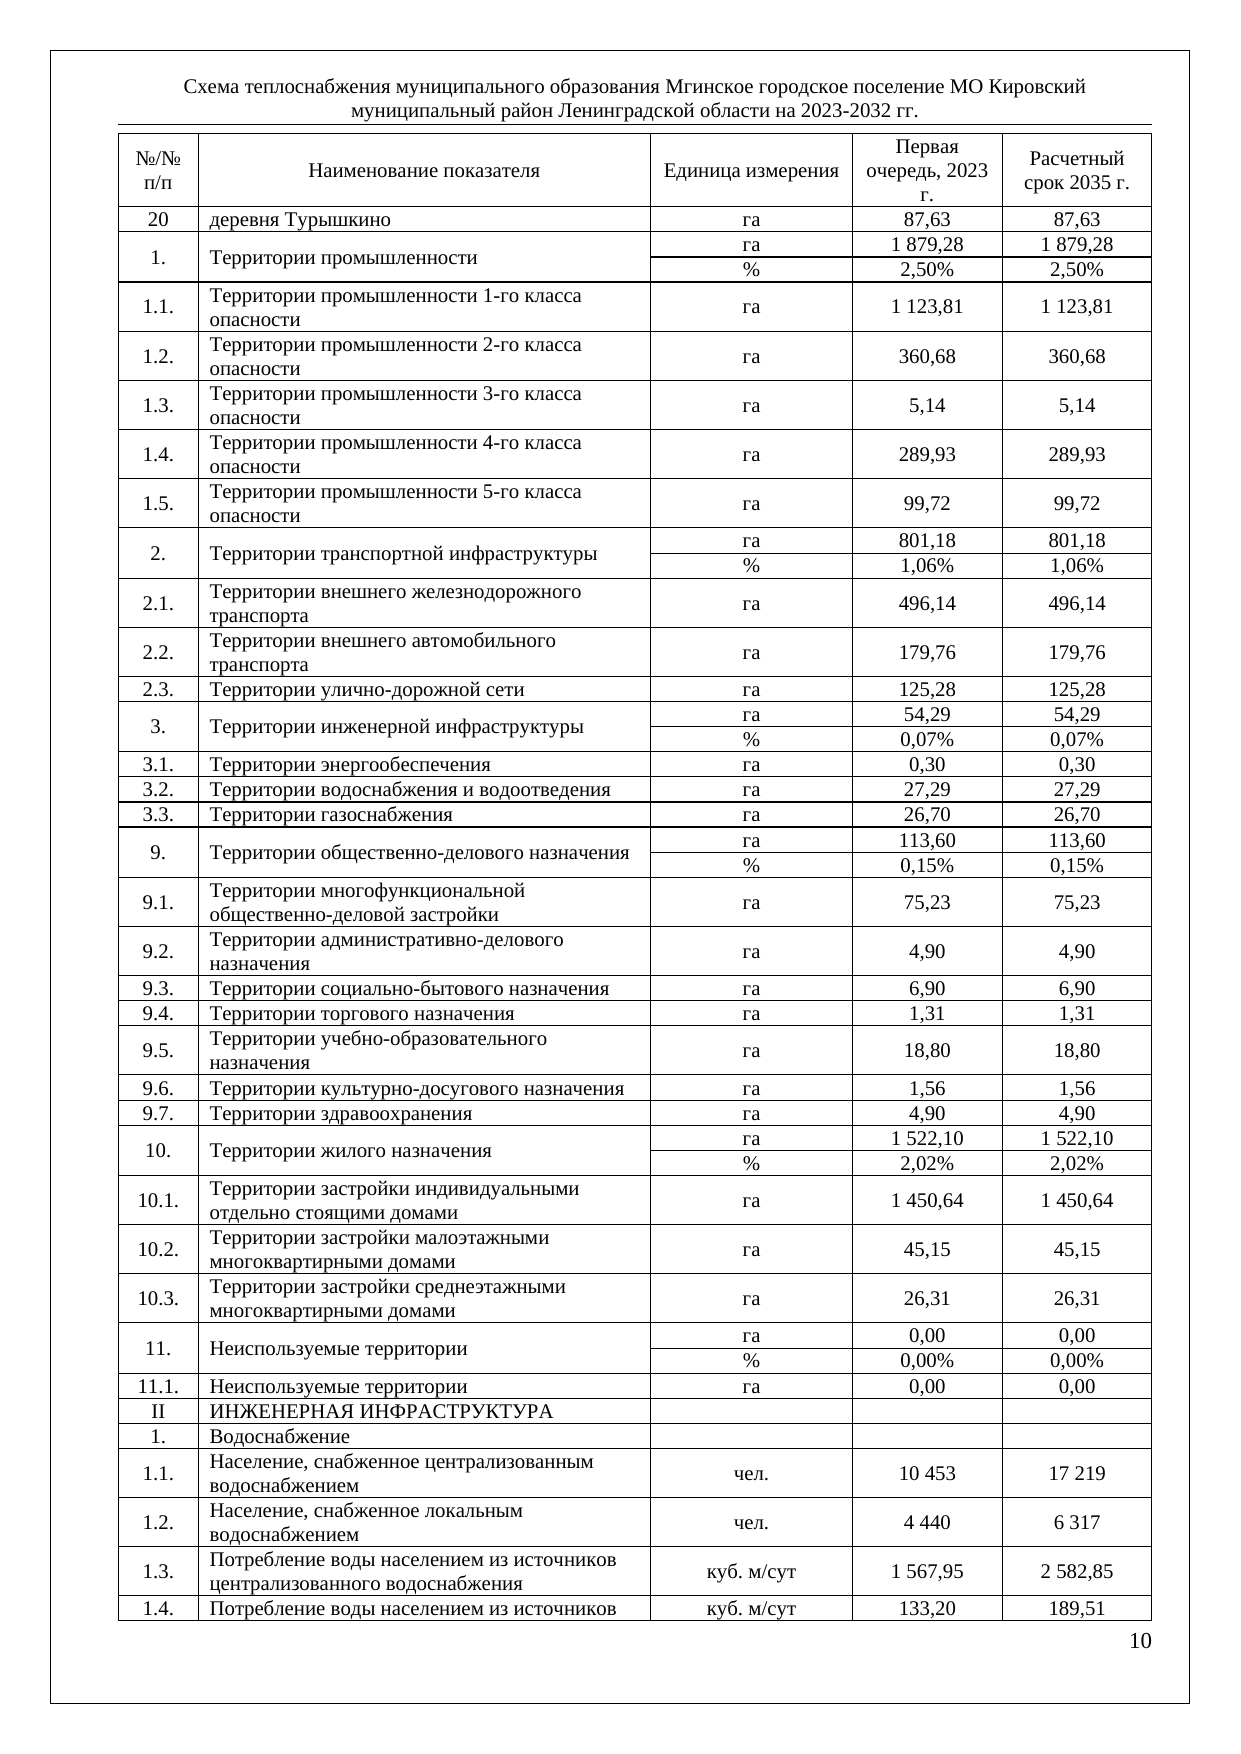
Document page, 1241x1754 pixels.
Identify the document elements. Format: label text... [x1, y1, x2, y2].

table_cell % [651, 1151, 852, 1175]
table_cell 1.1. [119, 283, 198, 331]
table_cell га [651, 1026, 852, 1074]
table_cell 496,14 [853, 579, 1002, 627]
table_cell Территории промышленности 2-го класса опасности [199, 332, 650, 380]
table_cell 1.1. [119, 1449, 198, 1497]
table_cell 9.1. [119, 878, 198, 926]
table_cell 1. [119, 232, 198, 281]
table_cell Территории промышленности 1-го класса опасности [199, 283, 650, 331]
table_cell 0,00 [853, 1323, 1002, 1347]
table_cell 26,31 [1003, 1274, 1151, 1322]
table_cell 801,18 [1003, 528, 1151, 552]
table_cell га [651, 1001, 852, 1025]
table_cell га [651, 1274, 852, 1322]
table_cell 9.3. [119, 976, 198, 1000]
table_cell куб. м/сут [651, 1596, 852, 1620]
table_cell Территории культурно-досугового назначения [199, 1075, 650, 1099]
table_cell га [651, 430, 852, 478]
table_cell [651, 1399, 852, 1423]
table_header Наименование показателя [199, 134, 650, 206]
table_cell 1 522,10 [853, 1126, 1002, 1150]
table_cell % [651, 727, 852, 751]
table_cell 179,76 [1003, 628, 1151, 676]
table_cell 17 219 [1003, 1449, 1151, 1497]
table_cell га [651, 528, 852, 552]
table_cell 2,50% [853, 258, 1002, 281]
table_cell 1 879,28 [1003, 232, 1151, 256]
table_cell % [651, 853, 852, 877]
table_cell 1 522,10 [1003, 1126, 1151, 1150]
table_cell га [651, 1323, 852, 1347]
table_cell 0,00 [1003, 1374, 1151, 1398]
table_cell 1,06% [1003, 554, 1151, 577]
table_cell 10. [119, 1126, 198, 1175]
table_cell 87,63 [1003, 207, 1151, 231]
table_cell Территории транспортной инфраструктуры [199, 528, 650, 577]
table_cell Территории промышленности 4-го класса опасности [199, 430, 650, 478]
table_cell 1.4. [119, 430, 198, 478]
table_cell 189,51 [1003, 1596, 1151, 1620]
table_cell Территории жилого назначения [199, 1126, 650, 1175]
table_cell 1.3. [119, 1547, 198, 1595]
table_cell Территории промышленности 3-го класса опасности [199, 381, 650, 429]
table_cell Территории водоснабжения и водоотведения [199, 777, 650, 801]
table_cell 75,23 [1003, 878, 1151, 926]
table_cell 1 567,95 [853, 1547, 1002, 1595]
table_cell 0,07% [853, 727, 1002, 751]
table_cell Территории социально-бытового назначения [199, 976, 650, 1000]
table_cell Территории застройки малоэтажными многоквартирными домами [199, 1225, 650, 1273]
table_cell 45,15 [853, 1225, 1002, 1273]
table_cell га [651, 803, 852, 826]
table_cell га [651, 332, 852, 380]
table_cell 4,90 [853, 927, 1002, 975]
table_cell 0,00% [853, 1349, 1002, 1372]
table_cell 3. [119, 702, 198, 751]
table_cell га [651, 579, 852, 627]
table_cell га [651, 1374, 852, 1398]
table_cell 1,06% [853, 554, 1002, 577]
table_cell га [651, 878, 852, 926]
table_cell 179,76 [853, 628, 1002, 676]
table_cell 0,00% [1003, 1349, 1151, 1372]
table_cell га [651, 702, 852, 726]
table_cell 1 450,64 [1003, 1176, 1151, 1224]
table_cell Территории внешнего железнодорожного транспорта [199, 579, 650, 627]
table_cell 10.3. [119, 1274, 198, 1322]
table_cell 3.2. [119, 777, 198, 801]
table_cell 2,02% [853, 1151, 1002, 1175]
table_cell 0,00 [1003, 1323, 1151, 1347]
table_cell Территории учебно-образовательного назначения [199, 1026, 650, 1074]
table_cell Территории здравоохранения [199, 1101, 650, 1124]
table_cell га [651, 283, 852, 331]
table_cell 1.2. [119, 1498, 198, 1546]
table_cell [853, 1399, 1002, 1423]
table_cell 10.1. [119, 1176, 198, 1224]
table_cell 26,70 [1003, 803, 1151, 826]
table_cell 4,90 [1003, 927, 1151, 975]
table_cell II [119, 1399, 198, 1423]
table_cell 5,14 [1003, 381, 1151, 429]
table_cell чел. [651, 1498, 852, 1546]
table_cell га [651, 207, 852, 231]
table_cell 9.5. [119, 1026, 198, 1074]
table_cell 27,29 [853, 777, 1002, 801]
table_cell 1 450,64 [853, 1176, 1002, 1224]
table_cell га [651, 828, 852, 852]
table_cell 1 123,81 [1003, 283, 1151, 331]
table_cell Территории общественно-делового назначения [199, 828, 650, 877]
table_cell чел. [651, 1449, 852, 1497]
table_cell 45,15 [1003, 1225, 1151, 1273]
table_cell Потребление воды населением из источников централизованного водоснабжения [199, 1547, 650, 1595]
table_header Единица измерения [651, 134, 852, 206]
table_cell 18,80 [1003, 1026, 1151, 1074]
table_cell 4 440 [853, 1498, 1002, 1546]
table_cell 1. [119, 1424, 198, 1448]
table_cell 125,28 [853, 677, 1002, 701]
table_cell 9. [119, 828, 198, 877]
table_cell 20 [119, 207, 198, 231]
table_header Расчетный срок 2035 г. [1003, 134, 1151, 206]
table_cell 11. [119, 1323, 198, 1372]
table_cell га [651, 927, 852, 975]
table_cell га [651, 628, 852, 676]
table_cell га [651, 1225, 852, 1273]
table_cell 54,29 [853, 702, 1002, 726]
table_cell 99,72 [1003, 479, 1151, 527]
table_cell [1003, 1399, 1151, 1423]
table_cell деревня Турышкино [199, 207, 650, 231]
table_cell ИНЖЕНЕРНАЯ ИНФРАСТРУКТУРА [199, 1399, 650, 1423]
table_cell 289,93 [1003, 430, 1151, 478]
table_cell га [651, 752, 852, 776]
table_cell 11.1. [119, 1374, 198, 1398]
table_cell 10.2. [119, 1225, 198, 1273]
table_cell 87,63 [853, 207, 1002, 231]
table_cell 2.3. [119, 677, 198, 701]
table_cell % [651, 258, 852, 281]
table_cell 2 582,85 [1003, 1547, 1151, 1595]
table_cell 0,30 [853, 752, 1002, 776]
table_cell 125,28 [1003, 677, 1151, 701]
table_cell га [651, 777, 852, 801]
table_cell 289,93 [853, 430, 1002, 478]
table_cell га [651, 381, 852, 429]
table_cell Территории внешнего автомобильного транспорта [199, 628, 650, 676]
table_cell га [651, 976, 852, 1000]
table_cell Территории улично-дорожной сети [199, 677, 650, 701]
table_cell 6,90 [1003, 976, 1151, 1000]
table_cell Территории торгового назначения [199, 1001, 650, 1025]
table_cell 99,72 [853, 479, 1002, 527]
table_cell Территории многофункциональной общественно-деловой застройки [199, 878, 650, 926]
table_cell 6,90 [853, 976, 1002, 1000]
table_cell [1003, 1424, 1151, 1448]
table_cell 1,31 [853, 1001, 1002, 1025]
table_cell 0,15% [853, 853, 1002, 877]
table_cell Территории застройки индивидуальными отдельно стоящими домами [199, 1176, 650, 1224]
table_cell 26,70 [853, 803, 1002, 826]
table_cell Территории энергообеспечения [199, 752, 650, 776]
table_cell Неиспользуемые территории [199, 1323, 650, 1372]
table_cell 3.1. [119, 752, 198, 776]
table_cell га [651, 232, 852, 256]
table_cell 2. [119, 528, 198, 577]
table_cell 9.4. [119, 1001, 198, 1025]
table_cell 9.7. [119, 1101, 198, 1124]
table_cell 0,07% [1003, 727, 1151, 751]
table_cell 10 453 [853, 1449, 1002, 1497]
table_cell га [651, 1126, 852, 1150]
table_cell 3.3. [119, 803, 198, 826]
table_cell 4,90 [1003, 1101, 1151, 1124]
table_cell 27,29 [1003, 777, 1151, 801]
table_cell 1,31 [1003, 1001, 1151, 1025]
table_cell 113,60 [1003, 828, 1151, 852]
table_cell га [651, 1075, 852, 1099]
table_cell 2.2. [119, 628, 198, 676]
table_cell 0,15% [1003, 853, 1151, 877]
table_cell 1,56 [853, 1075, 1002, 1099]
table_cell Территории газоснабжения [199, 803, 650, 826]
table_cell 496,14 [1003, 579, 1151, 627]
table_cell Территории промышленности [199, 232, 650, 281]
table_cell [651, 1424, 852, 1448]
table_cell % [651, 554, 852, 577]
table_cell % [651, 1349, 852, 1372]
table_cell га [651, 1176, 852, 1224]
table_cell 1.5. [119, 479, 198, 527]
table_cell 18,80 [853, 1026, 1002, 1074]
table_cell 0,00 [853, 1374, 1002, 1398]
table_cell га [651, 677, 852, 701]
table_cell 6 317 [1003, 1498, 1151, 1546]
table_cell 2.1. [119, 579, 198, 627]
table_cell 1 879,28 [853, 232, 1002, 256]
table_cell 360,68 [853, 332, 1002, 380]
table_cell 1.2. [119, 332, 198, 380]
table_cell Территории промышленности 5-го класса опасности [199, 479, 650, 527]
table_cell 1,56 [1003, 1075, 1151, 1099]
table_cell 1.4. [119, 1596, 198, 1620]
table_cell 9.2. [119, 927, 198, 975]
table_cell куб. м/сут [651, 1547, 852, 1595]
table_cell [853, 1424, 1002, 1448]
table_cell 2,02% [1003, 1151, 1151, 1175]
table_cell 801,18 [853, 528, 1002, 552]
table_cell Население, снабженное локальным водоснабжением [199, 1498, 650, 1546]
table_cell Неиспользуемые территории [199, 1374, 650, 1398]
table_header Первая очередь, 2023 г. [853, 134, 1002, 206]
table_cell 26,31 [853, 1274, 1002, 1322]
table_cell 2,50% [1003, 258, 1151, 281]
table_cell Население, снабженное централизованным водоснабжением [199, 1449, 650, 1497]
table_cell Водоснабжение [199, 1424, 650, 1448]
table_cell 4,90 [853, 1101, 1002, 1124]
table_cell 133,20 [853, 1596, 1002, 1620]
table_cell га [651, 479, 852, 527]
table_header №/№ п/п [119, 134, 198, 206]
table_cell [199, 1596, 650, 1620]
table_cell 54,29 [1003, 702, 1151, 726]
table_cell Территории инженерной инфраструктуры [199, 702, 650, 751]
table_cell 1 123,81 [853, 283, 1002, 331]
table_cell га [651, 1101, 852, 1124]
table_cell Территории административно-делового назначения [199, 927, 650, 975]
table_cell 9.6. [119, 1075, 198, 1099]
table_cell 75,23 [853, 878, 1002, 926]
table_cell 0,30 [1003, 752, 1151, 776]
table_cell 5,14 [853, 381, 1002, 429]
table_cell Территории застройки среднеэтажными многоквартирными домами [199, 1274, 650, 1322]
table_cell 360,68 [1003, 332, 1151, 380]
table_cell 113,60 [853, 828, 1002, 852]
table_cell 1.3. [119, 381, 198, 429]
